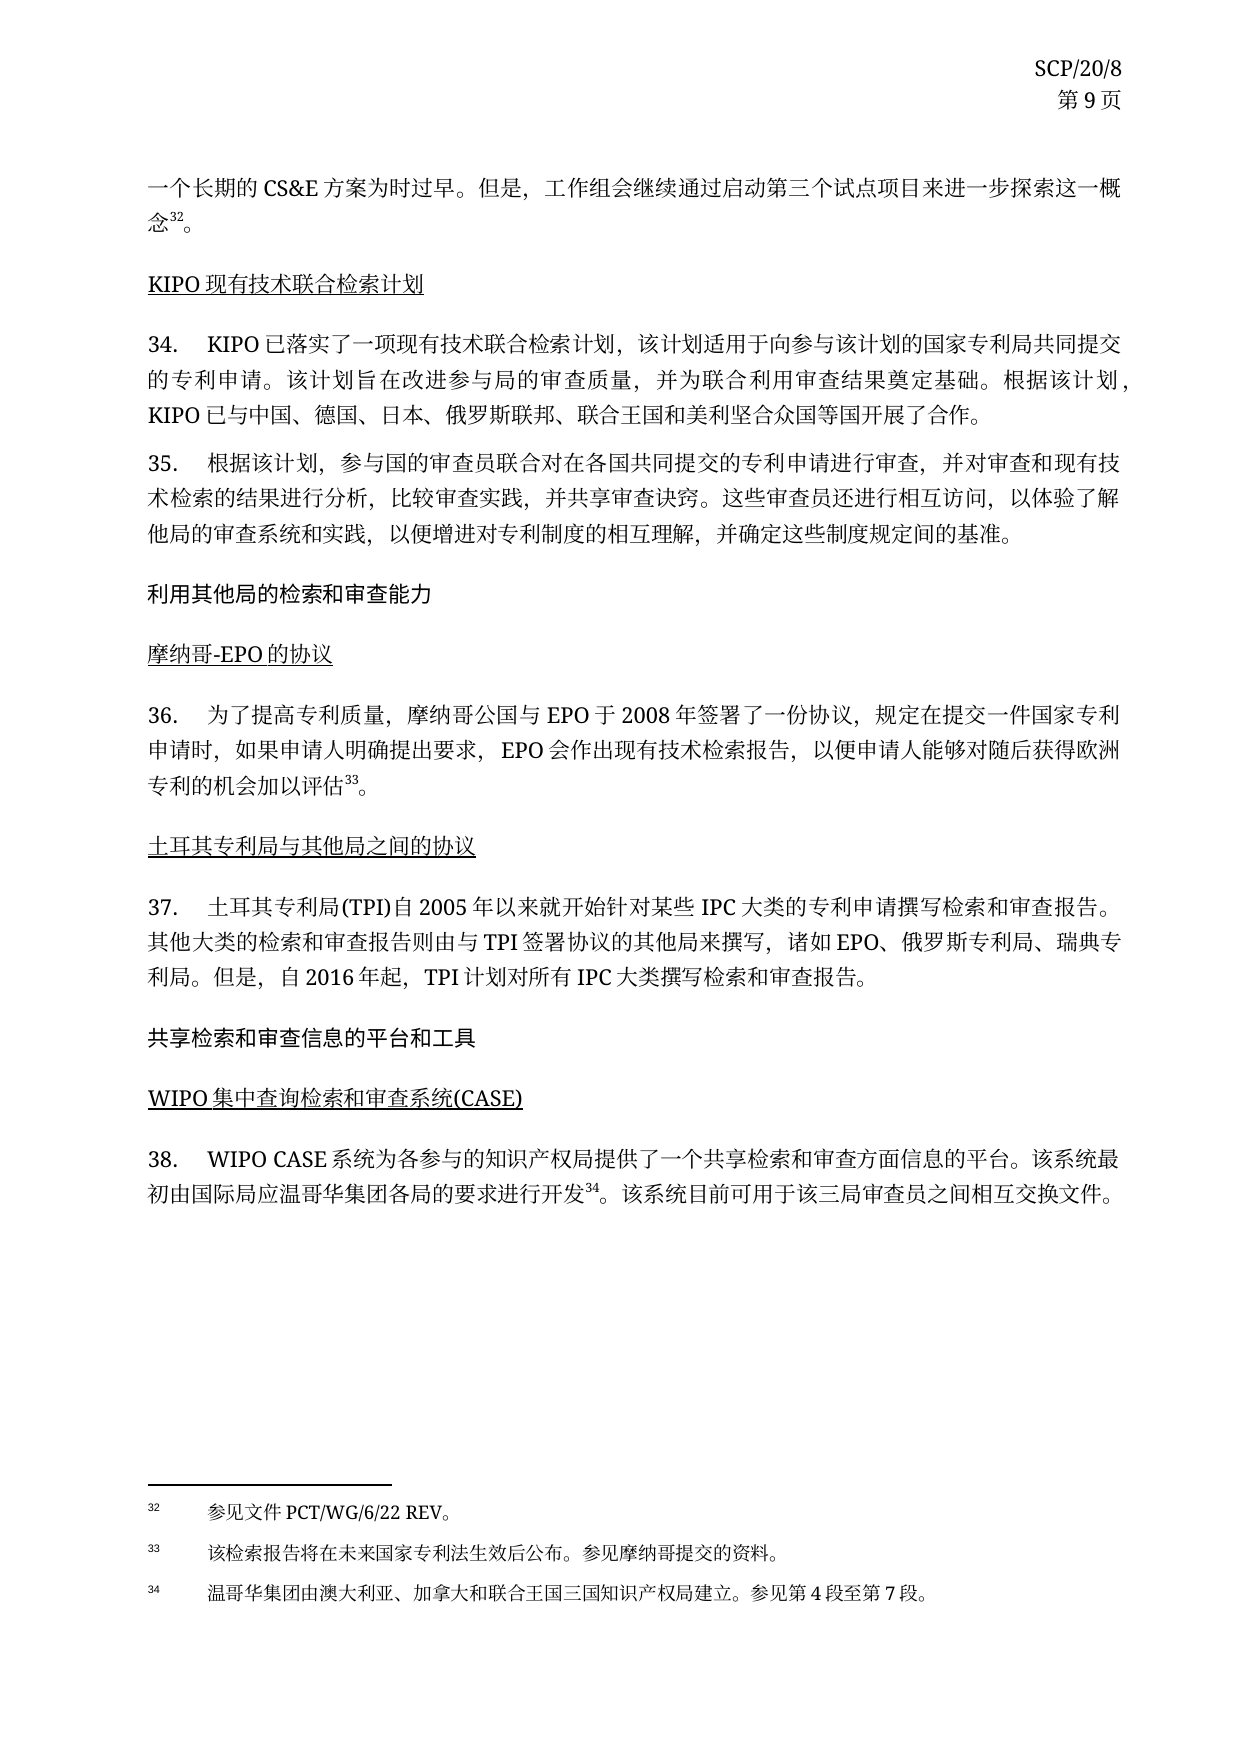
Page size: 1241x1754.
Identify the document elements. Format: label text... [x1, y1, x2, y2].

text 摩纳哥-EPO的协议 [148, 634, 1122, 669]
text WIPO集中查询检索和审查系统(CASE) [148, 1078, 1122, 1113]
text 利用其他局的检索和审查能力 [148, 573, 1122, 609]
text 土耳其专利局与其他局之间的协议 [148, 826, 1122, 861]
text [148, 167, 1122, 238]
text 共享检索和审查信息的平台和工具 [148, 1017, 1122, 1053]
text . 土耳其专利局(TPI)自2005年以来就开始针对某些IPC大类的专利申请撰写检索和审查报告。其他大类的检索和审查报告则由与TPI签署协议的其他局来撰写，诸如EPO、俄罗斯专利局、瑞典专利局。但是，自2016年起，TPI计划对所有IPC大类撰写检索和审查报告。 [148, 886, 1122, 992]
text . 根据该计划，参与国的审查员联合对在各国共同提交的专利申请进行审查，并对审查和现有技术检索的结果进行分析，比较审查实践，并共享审查诀窍。这些审查员还进行相互访问，以体验了解他局的审查系统和实践，以便增进对专利制度的相互理解，并确定这些制度规定间的基准。 [148, 442, 1122, 548]
text . KIPO已落实了一项现有技术联合检索计划，该计划适用于向参与该计划的国家专利局共同提交的专利申请。该计划旨在改进参与局的审查质量，并为联合利用审查结果奠定基础。根据该计划，KIPO已与中国、德国、日本、俄罗斯联邦、联合王国和美利坚合众国等国开展了合作。 [148, 323, 1122, 430]
text KIPO现有技术联合检索计划 [148, 263, 1122, 298]
text . 为了提高专利质量，摩纳哥公国与EPO于2008年签署了一份协议，规定在提交一件国家专利申请时，如果申请人明确提出要求，EPO会作出现有技术检索报告，以便申请人能够对随后获得欧洲专利的机会加以评估。 [148, 694, 1122, 801]
text . WIPO CASE系统为各参与的知识产权局提供了一个共享检索和审查方面信息的平台。该系统最初由国际局应温哥华集团各局的要求进行开发。该系统目前可用于该三局审查员之间相互交换文件。 [148, 1138, 1122, 1209]
